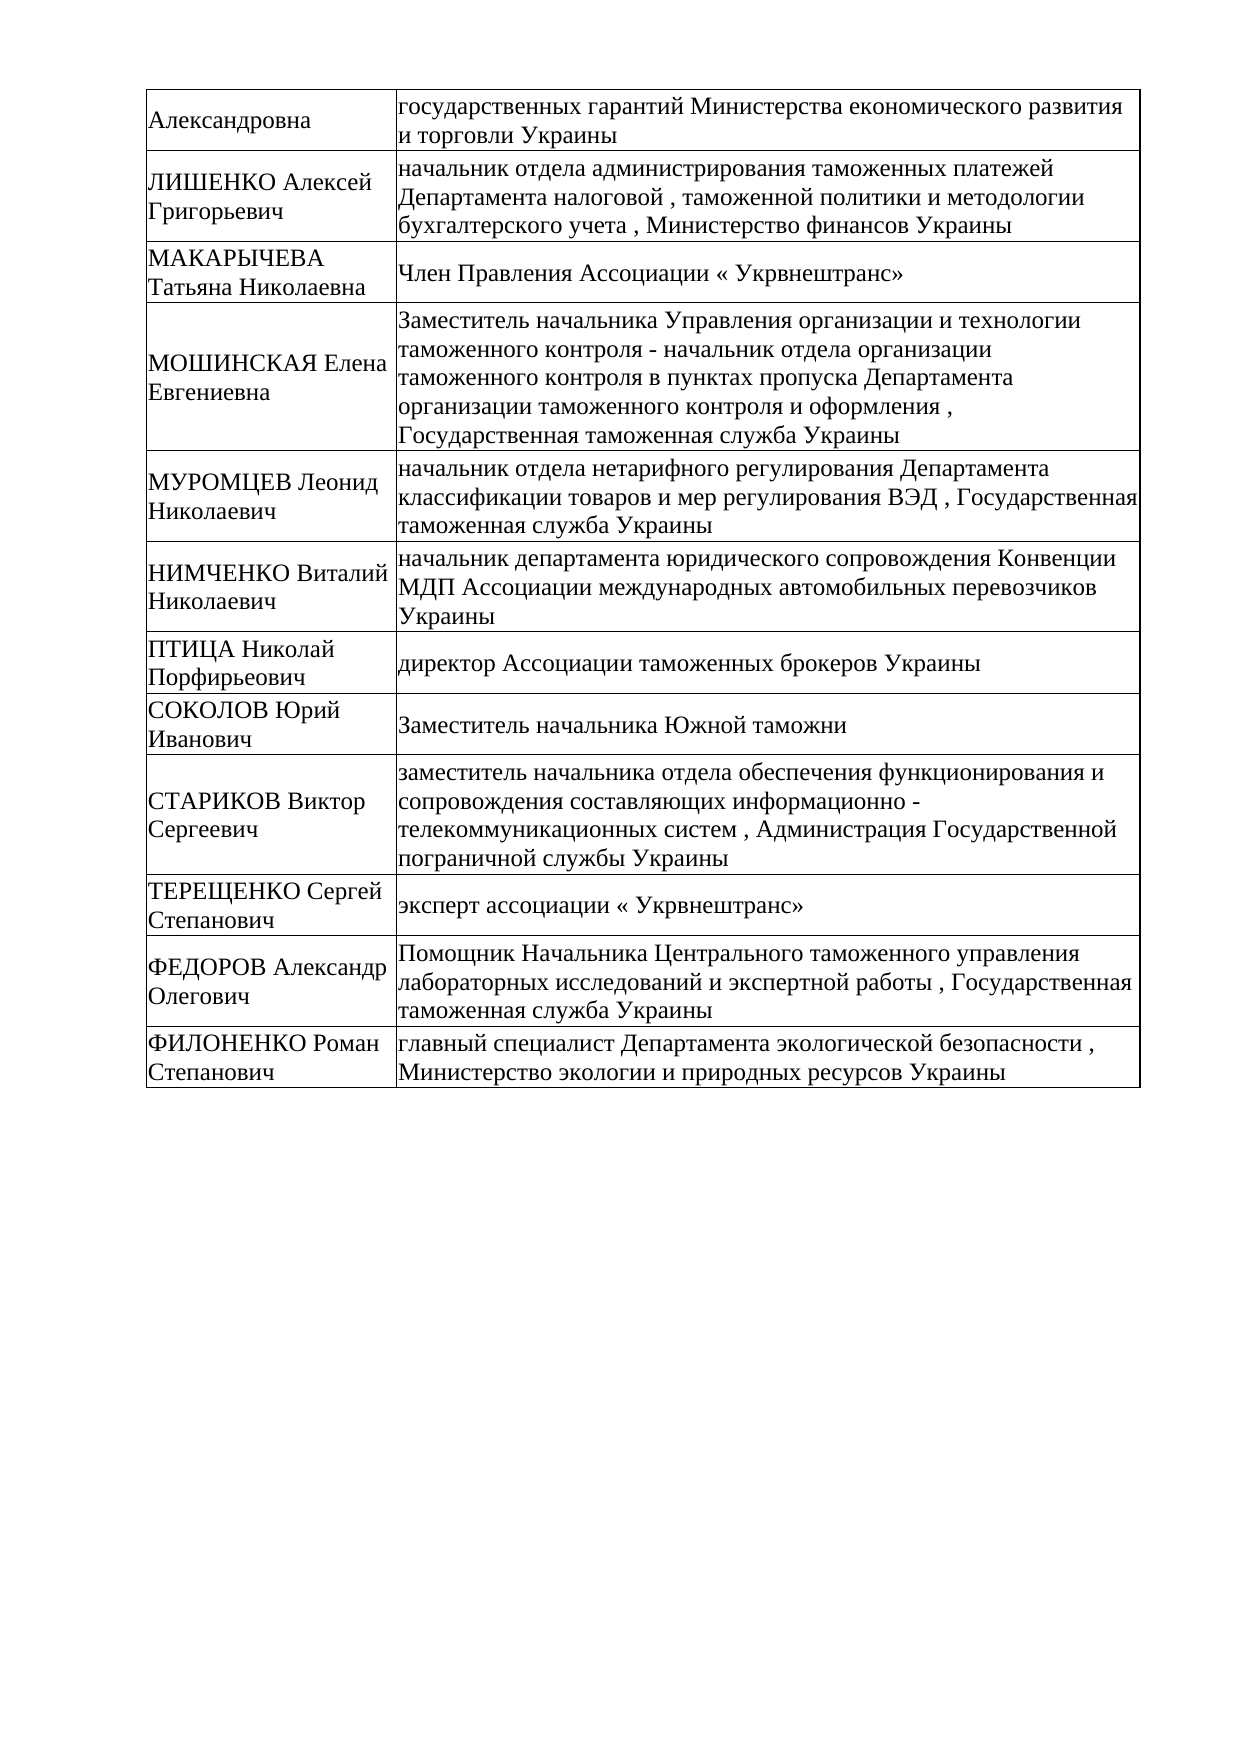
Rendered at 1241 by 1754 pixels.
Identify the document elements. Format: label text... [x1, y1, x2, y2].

table_cell Член Правления Ассоциации « Укрвнештранс» [397, 242, 1139, 302]
table_cell директор Ассоциации таможенных брокеров Украины [397, 632, 1139, 693]
table_cell ФЕДОРОВ Александр Олегович [147, 936, 396, 1026]
table_cell ТЕРЕЩЕНКО Сергей Степанович [147, 875, 396, 935]
table_cell заместитель начальника отдела обеспечения функционирования и сопровождения составляющих информационно -телекоммуникационных систем , Администрация Государственной пограничной службы Украины [397, 755, 1139, 873]
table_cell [147, 90, 396, 150]
table_cell начальник департамента юридического сопровождения Конвенции МДП Ассоциации международных автомобильных перевозчиков Украины [397, 542, 1139, 631]
table_cell МУРОМЦЕВ Леонид Николаевич [147, 451, 396, 541]
table_cell МАКАРЫЧЕВА Татьяна Николаевна [147, 242, 396, 302]
table_cell эксперт ассоциации « Укрвнештранс» [397, 875, 1139, 935]
table_cell начальник отдела нетарифного регулирования Департамента классификации товаров и мер регулирования ВЭД , Государственная таможенная служба Украины [397, 451, 1139, 541]
table_cell ФИЛОНЕНКО Роман Степанович [147, 1027, 396, 1087]
table_cell ЛИШЕНКО Алексей Григорьевич [147, 151, 396, 241]
table_cell Помощник Начальника Центрального таможенного управления лабораторных исследований и экспертной работы , Государственная таможенная служба Украины [397, 936, 1139, 1026]
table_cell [397, 90, 1139, 150]
table_cell МОШИНСКАЯ Елена Евгениевна [147, 303, 396, 450]
table_cell НИМЧЕНКО Виталий Николаевич [147, 542, 396, 631]
table_cell начальник отдела администрирования таможенных платежей Департамента налоговой , таможенной политики и методологии бухгалтерского учета , Министерство финансов Украины [397, 151, 1139, 241]
table_cell СОКОЛОВ Юрий Иванович [147, 694, 396, 754]
table_cell ПТИЦА Николай Порфирьеович [147, 632, 396, 693]
table_cell Заместитель начальника Южной таможни [397, 694, 1139, 754]
table_cell главный специалист Департамента экологической безопасности , Министерство экологии и природных ресурсов Украины [397, 1027, 1139, 1087]
table_cell СТАРИКОВ Виктор Сергеевич [147, 755, 396, 873]
table_cell Заместитель начальника Управления организации и технологии таможенного контроля - начальник отдела организации таможенного контроля в пунктах пропуска Департамента организации таможенного контроля и оформления , Государственная таможенная служба Украины [397, 303, 1139, 450]
